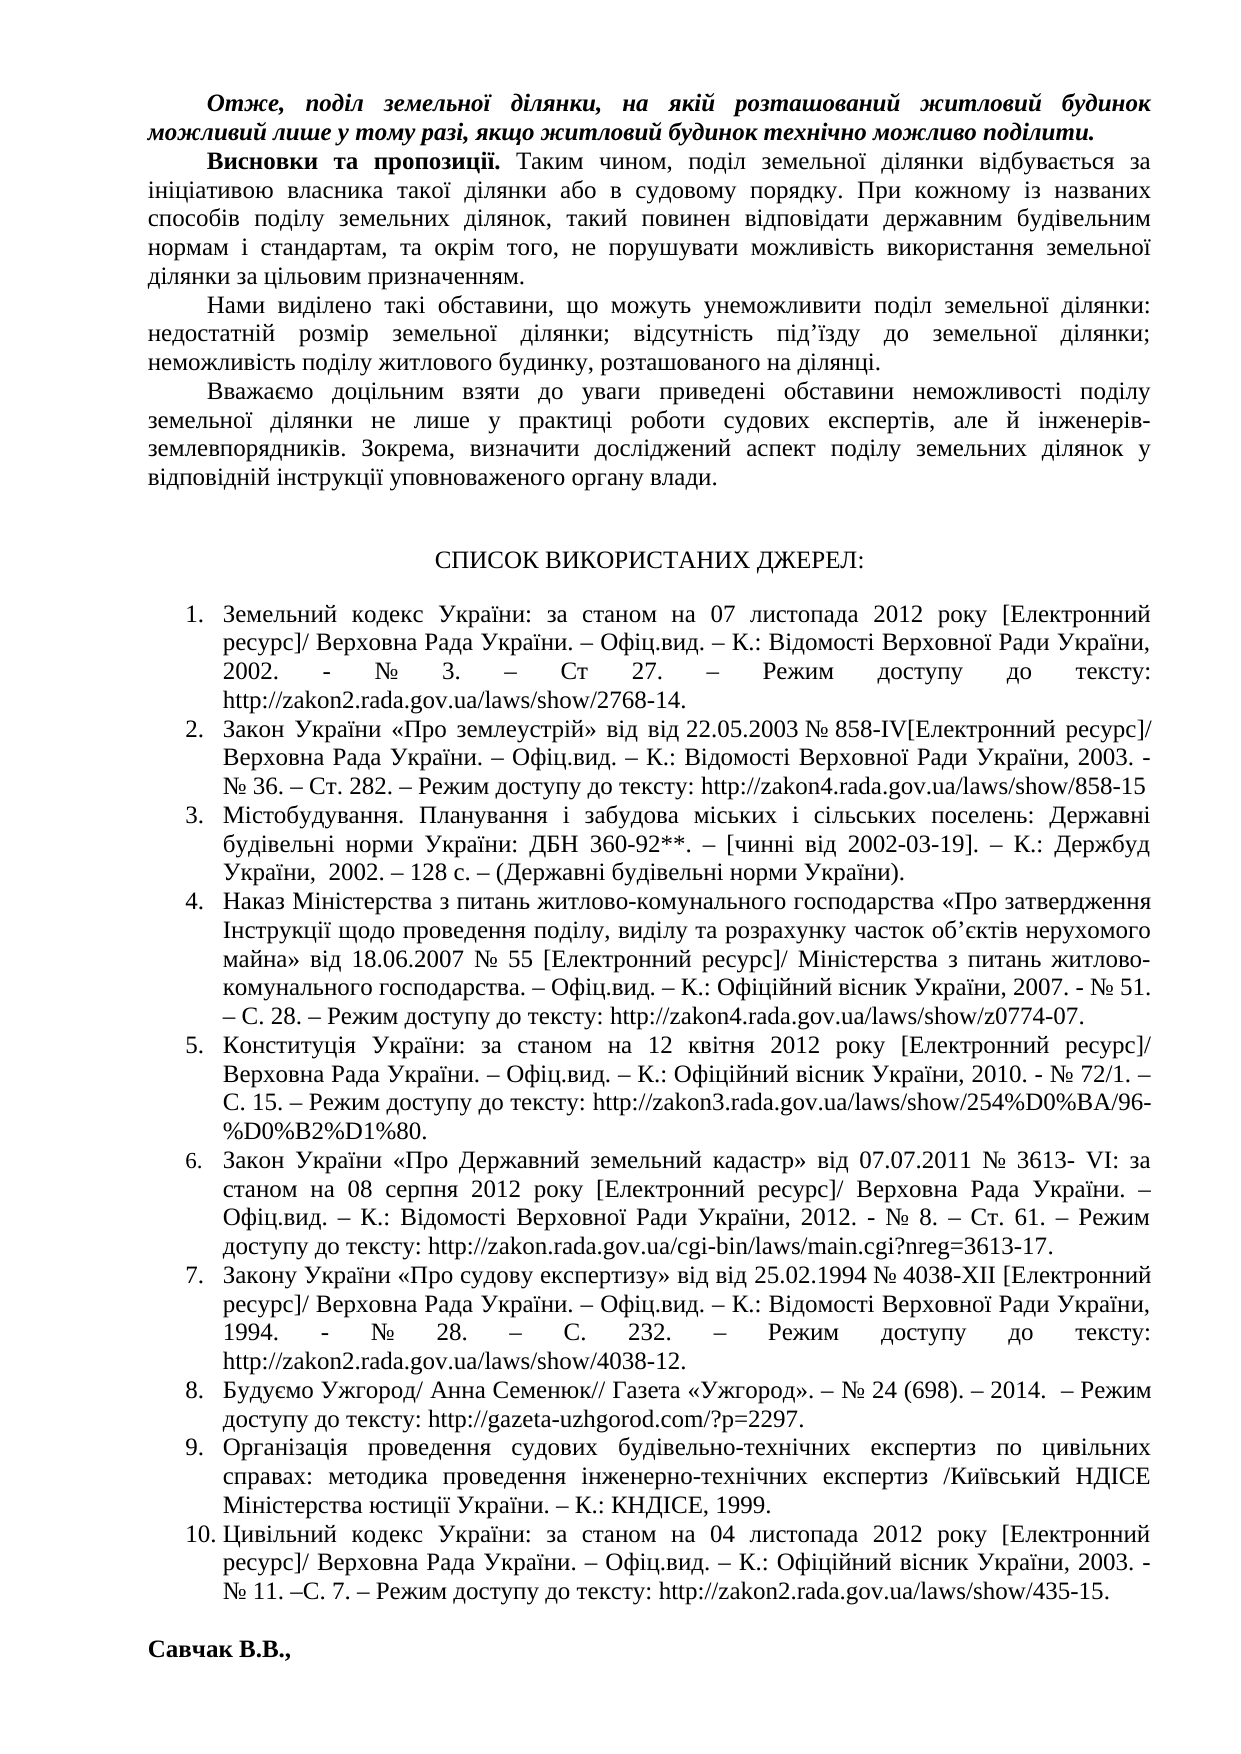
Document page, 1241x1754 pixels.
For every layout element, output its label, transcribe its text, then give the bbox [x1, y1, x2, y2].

text СПИСОК ВИКОРИСТАНИХ ДЖЕРЕЛ: [148, 545, 1152, 574]
list Організація проведення судових будівельно-технічних експертиз по цивільних справах: методика проведення інженерно-технічних експертиз /Київський НДІСЕ Міністерства юстиції України. – К.: КНДІСЕ, 1999. [185, 1432, 1152, 1519]
list Конституція України: за станом на 12 квітня 2012 року [Електронний ресурс]/ Верховна Рада України. – Офіц.вид. – К.: Офіційний вісник України, 2010. - № 72/1. – С. 15. – Режим доступу до тексту: http://zakon3.rada.gov.ua/laws/show/254%D0%BA/96-%D0%B2%D1%80. [185, 1030, 1152, 1145]
list Закону України «Про судову експертизу» від від 25.02.1994 № 4038-XII [Електронний ресурс]/ Верховна Рада України. – Офіц.вид. – К.: Відомості Верховної Ради України, 1994. - № 28. – С. 232. – Режим доступу до тексту: http://zakon2.rada.gov.ua/laws/show/4038-12. [185, 1260, 1152, 1375]
text Висновки та пропозиції. Таким чином, поділ земельної ділянки відбувається за ініціативою власника такої ділянки або в судовому порядку. При кожному із названих способів поділу земельних ділянок, такий повинен відповідати державним будівельним нормам і стандартам, та окрім того, не порушувати можливість використання земельної ділянки за цільовим призначенням. [148, 146, 1152, 290]
list Закон України «Про Державний земельний кадастр» від 07.07.2011 № 3613- VI: за станом на 08 серпня 2012 року [Електронний ресурс]/ Верховна Рада України. – Офіц.вид. – К.: Відомості Верховної Ради України, 2012. - № 8. – Ст. 61. – Режим доступу до тексту: http://zakon.rada.gov.ua/cgi-bin/laws/main.cgi?nreg=3613-17. [185, 1145, 1152, 1260]
list Земельний кодекс України: за станом на 07 листопада 2012 року [Електронний ресурс]/ Верховна Рада України. – Офіц.вид. – К.: Відомості Верховної Ради України, 2002. - № 3. – Ст 27. – Режим доступу до тексту: http://zakon2.rada.gov.ua/laws/show/2768-14. [185, 599, 1152, 714]
text Отже, поділ земельної ділянки, на якій розташований житловий будинок можливий лише у тому разі, якщо житловий будинок технічно можливо поділити. [148, 88, 1152, 146]
text Нами виділено такі обставини, що можуть унеможливити поділ земельної ділянки: недостатній розмір земельної ділянки; відсутність під’їзду до земельної ділянки; неможливість поділу житлового будинку, розташованого на ділянці. [148, 290, 1152, 376]
text Вважаємо доцільним взяти до уваги приведені обставини неможливості поділу земельної ділянки не лише у практиці роботи судових експертів, але й інженерів-землевпорядників. Зокрема, визначити досліджений аспект поділу земельних ділянок у відповідній інструкції уповноваженого органу влади. [148, 376, 1152, 491]
list Містобудування. Планування і забудова міських і сільських поселень: Державні будівельні норми України: ДБН 360-92**. – [чинні від 2002-03-19]. – К.: Держбуд України, 2002. – 128 с. – (Державні будівельні норми України). [185, 800, 1152, 886]
text Савчак В.В., [148, 1634, 1152, 1662]
list Наказ Міністерства з питань житлово-комунального господарства «Про затвердження Інструкції щодо проведення поділу, виділу та розрахунку часток об’єктів нерухомого майна» від 18.06.2007 № 55 [Електронний ресурс]/ Міністерства з питань житлово-комунального господарства. – Офіц.вид. – К.: Офіційний вісник України, 2007. - № 51. – С. 28. – Режим доступу до тексту: http://zakon4.rada.gov.ua/laws/show/z0774-07. [185, 886, 1152, 1030]
list Будуємо Ужгород/ Анна Семенюк// Газета «Ужгород». – № 24 (698). – 2014. – Режим доступу до тексту: http://gazeta-uzhgorod.com/?p=2297. [185, 1375, 1152, 1432]
list Цивільний кодекс України: за станом на 04 листопада 2012 року [Електронний ресурс]/ Верховна Рада України. – Офіц.вид. – К.: Офіційний вісник України, 2003. - № 11. –С. 7. – Режим доступу до тексту: http://zakon2.rada.gov.ua/laws/show/435-15. [185, 1519, 1152, 1605]
list Закон України «Про землеустрій» від від 22.05.2003 № 858-IV[Електронний ресурс]/ Верховна Рада України. – Офіц.вид. – К.: Відомості Верховної Ради України, 2003. - № 36. – Ст. 282. – Режим доступу до тексту: http://zakon4.rada.gov.ua/laws/show/858-15 [185, 714, 1152, 800]
